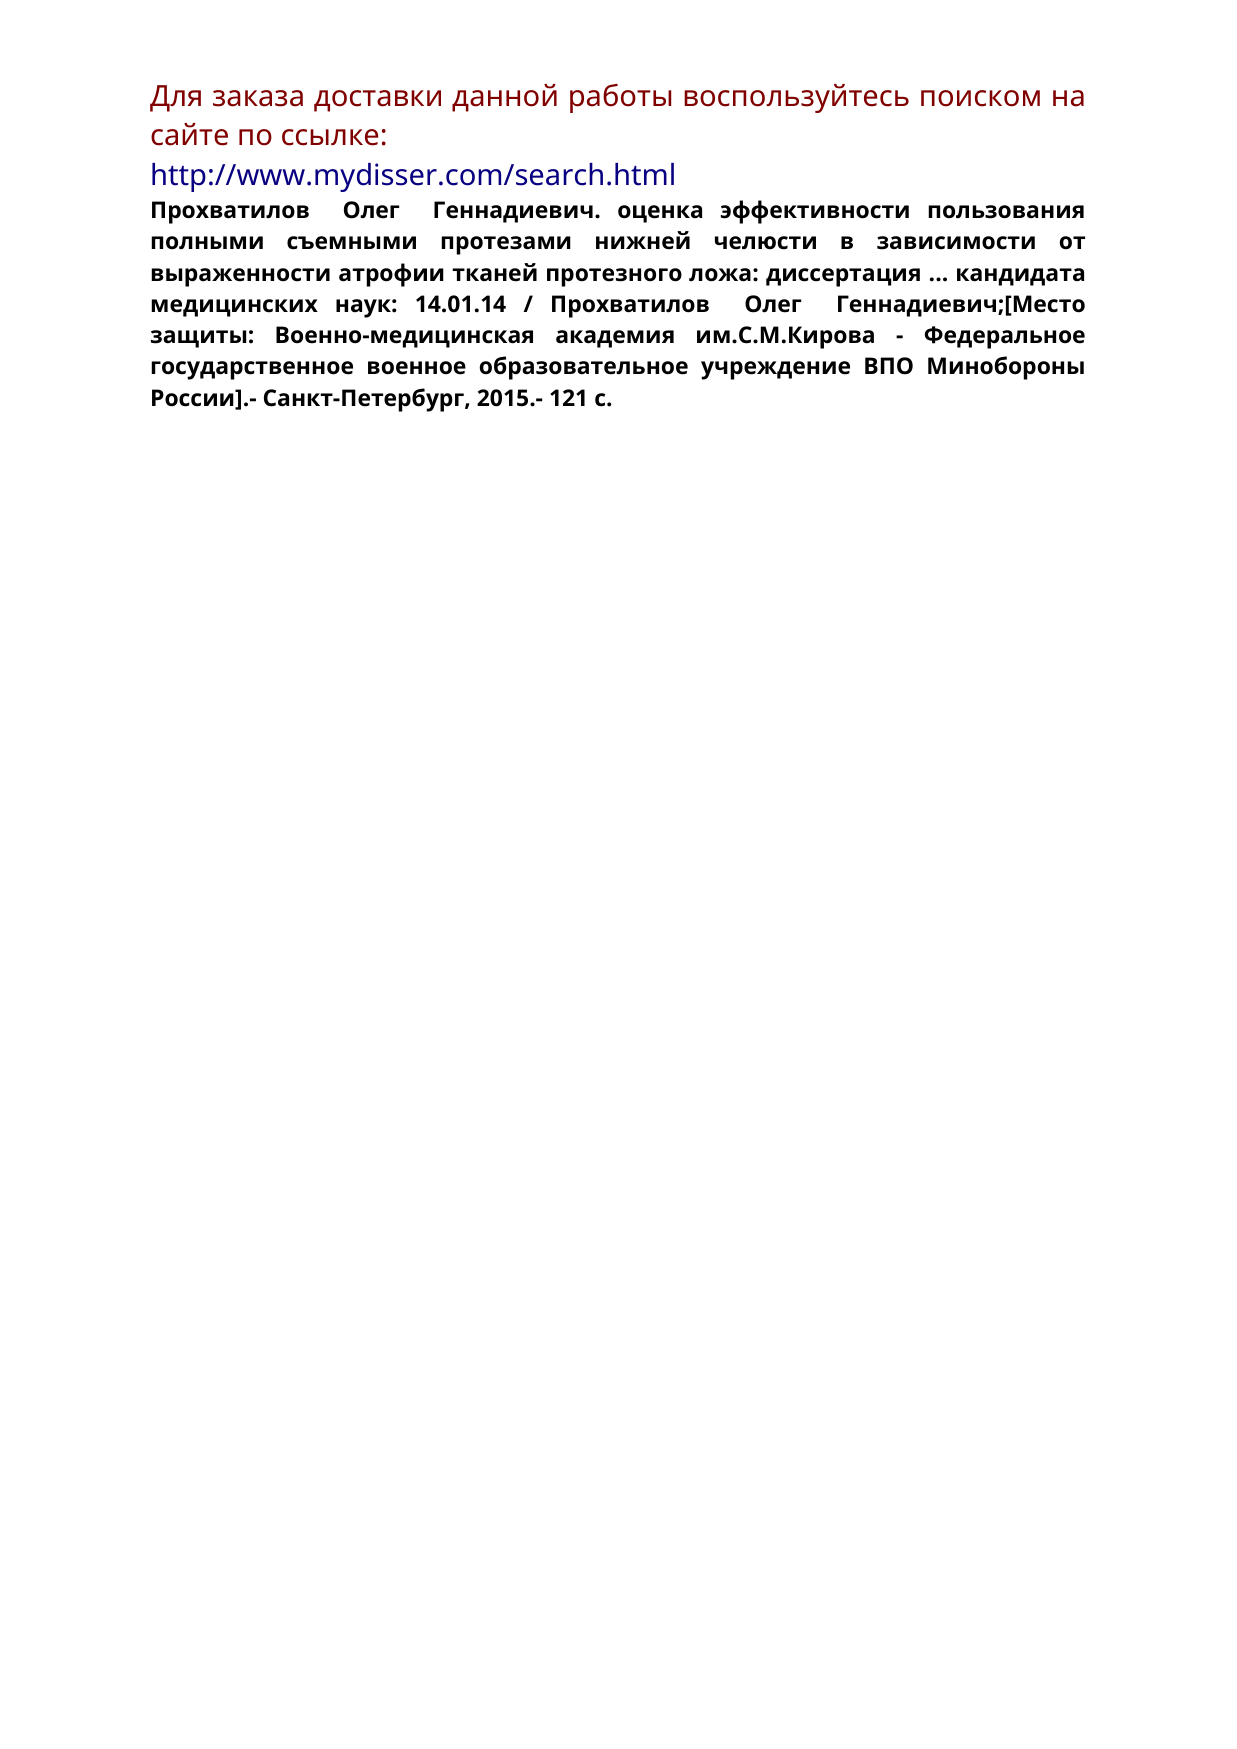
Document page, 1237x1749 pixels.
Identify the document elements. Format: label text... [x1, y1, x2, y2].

text Прохватилов Олег Геннадиевич. оценка эффективности пользования полными съемными протезами нижней челюсти в зависимости от выраженности атрофии тканей протезного ложа: диссертация ... кандидата медицинских наук: 14.01.14 / Прохватилов Олег Геннадиевич;[Место защиты: Военно-медицинская академия им.С.М.Кирова - Федеральное государственное военное образовательное учреждение ВПО Минобороны России].- Санкт-Петербург, 2015.- 121 с. [150, 194, 1086, 413]
